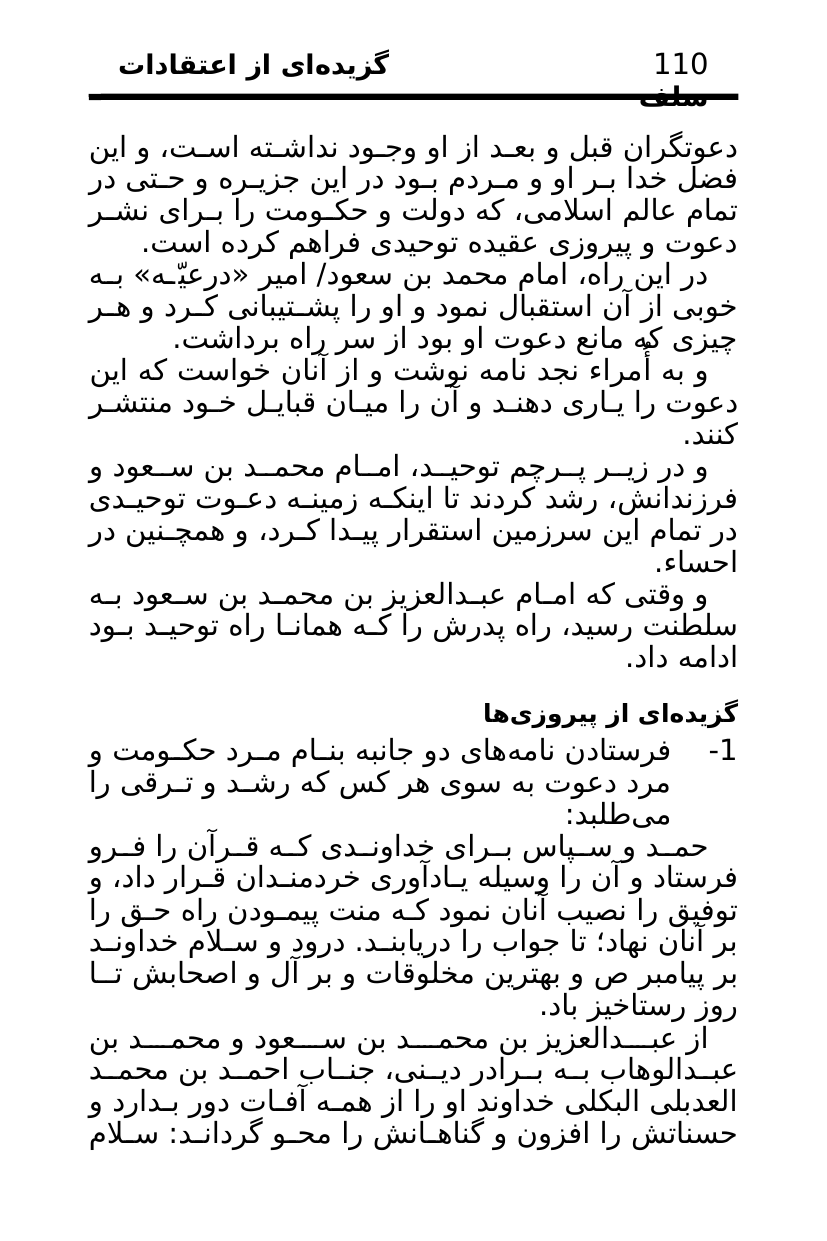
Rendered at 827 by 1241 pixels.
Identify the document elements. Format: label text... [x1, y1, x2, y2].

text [89, 132, 738, 259]
text و وقتی که امام عبدالعزیز بن محمد بن سعود به سلطنت رسید، راه پدرش را که همانا راه توحید بود ادامه داد. [89, 579, 738, 675]
text در این راه، امام محمد بن سعود/ امیر «درعیّه» به خوبی از آن استقبال نمود و او را پشتیبانی کرد و هر چیزی که مانع دعوت او بود از سر راه برداشت. [89, 259, 738, 355]
text گزیده‌ای از پیروزی‌ها [89, 700, 738, 729]
text و در زیر پرچم توحید، امام محمد بن سعود و فرزندانش، رشد کردند تا اینکه زمینه دعوت توحیدی در تمام این سرزمین استقرار پیدا کرد، و همچنین در احساء. [89, 451, 738, 579]
text حمد و سپاس برای خداوندی که قرآن را فرو فرستاد و آن را وسیله یادآوری خردمندان قرار داد، و توفیق را نصیب آنان نمود که منت پیمودن راه حق را بر آنان نهاد؛ تا جواب را دریابند. درود و سلام خداوند بر پیامبر ص و بهترین مخلوقات و بر آل و اصحابش تا روز رستاخیز باد. [89, 831, 738, 1023]
text و به أُمراء نجد نامه نوشت و از آنان خواست که این دعوت را یاری دهند و آن را میان قبایل خود منتشر کنند. [89, 355, 738, 451]
list فرستادن نامه‌های دو جانبه بنام مرد حکومت و مرد دعوت به سوی هر کس که رشد و ترقی را می‌طلبد: [89, 735, 708, 831]
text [89, 1023, 738, 1151]
